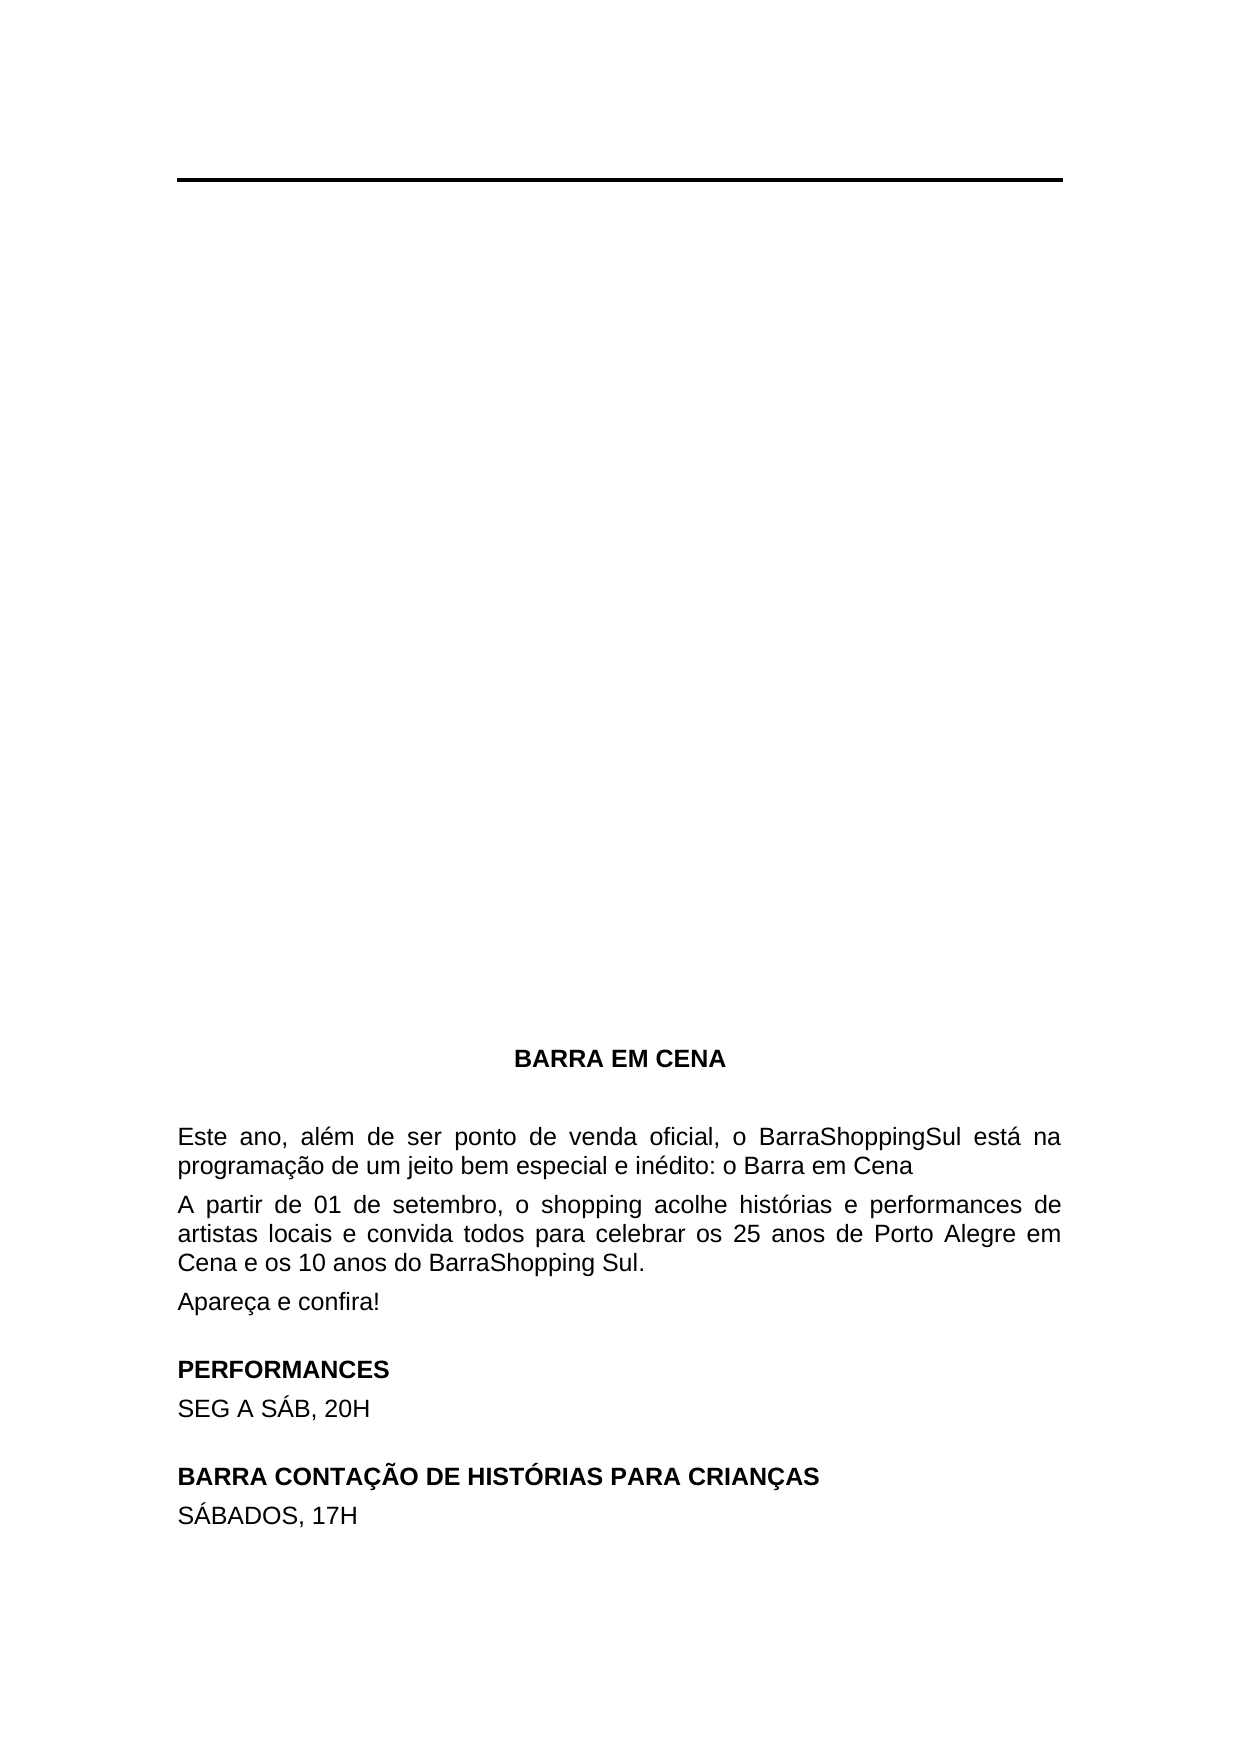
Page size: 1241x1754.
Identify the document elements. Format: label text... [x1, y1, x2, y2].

text A partir de 01 de setembro, o shopping acolhe histórias e performances de artistas locais e convida todos para celebrar os 25 anos de Porto Alegre em Cena e os 10 anos do BarraShopping Sul. [177, 1190, 1063, 1277]
text Apareça e confira! [177, 1287, 1063, 1316]
text SÁBADOS, 17H [177, 1501, 1063, 1530]
text Este ano, além de ser ponto de venda oficial, o BarraShoppingSul está na programação de um jeito bem especial e inédito: o Barra em Cena [177, 1122, 1063, 1180]
text BARRA CONTAÇÃO DE HISTÓRIAS PARA CRIANÇAS [177, 1462, 1063, 1491]
text BARRA EM CENA [177, 1044, 1063, 1073]
text PERFORMANCES [177, 1355, 1063, 1384]
text SEG A SÁB, 20H [177, 1394, 1063, 1423]
